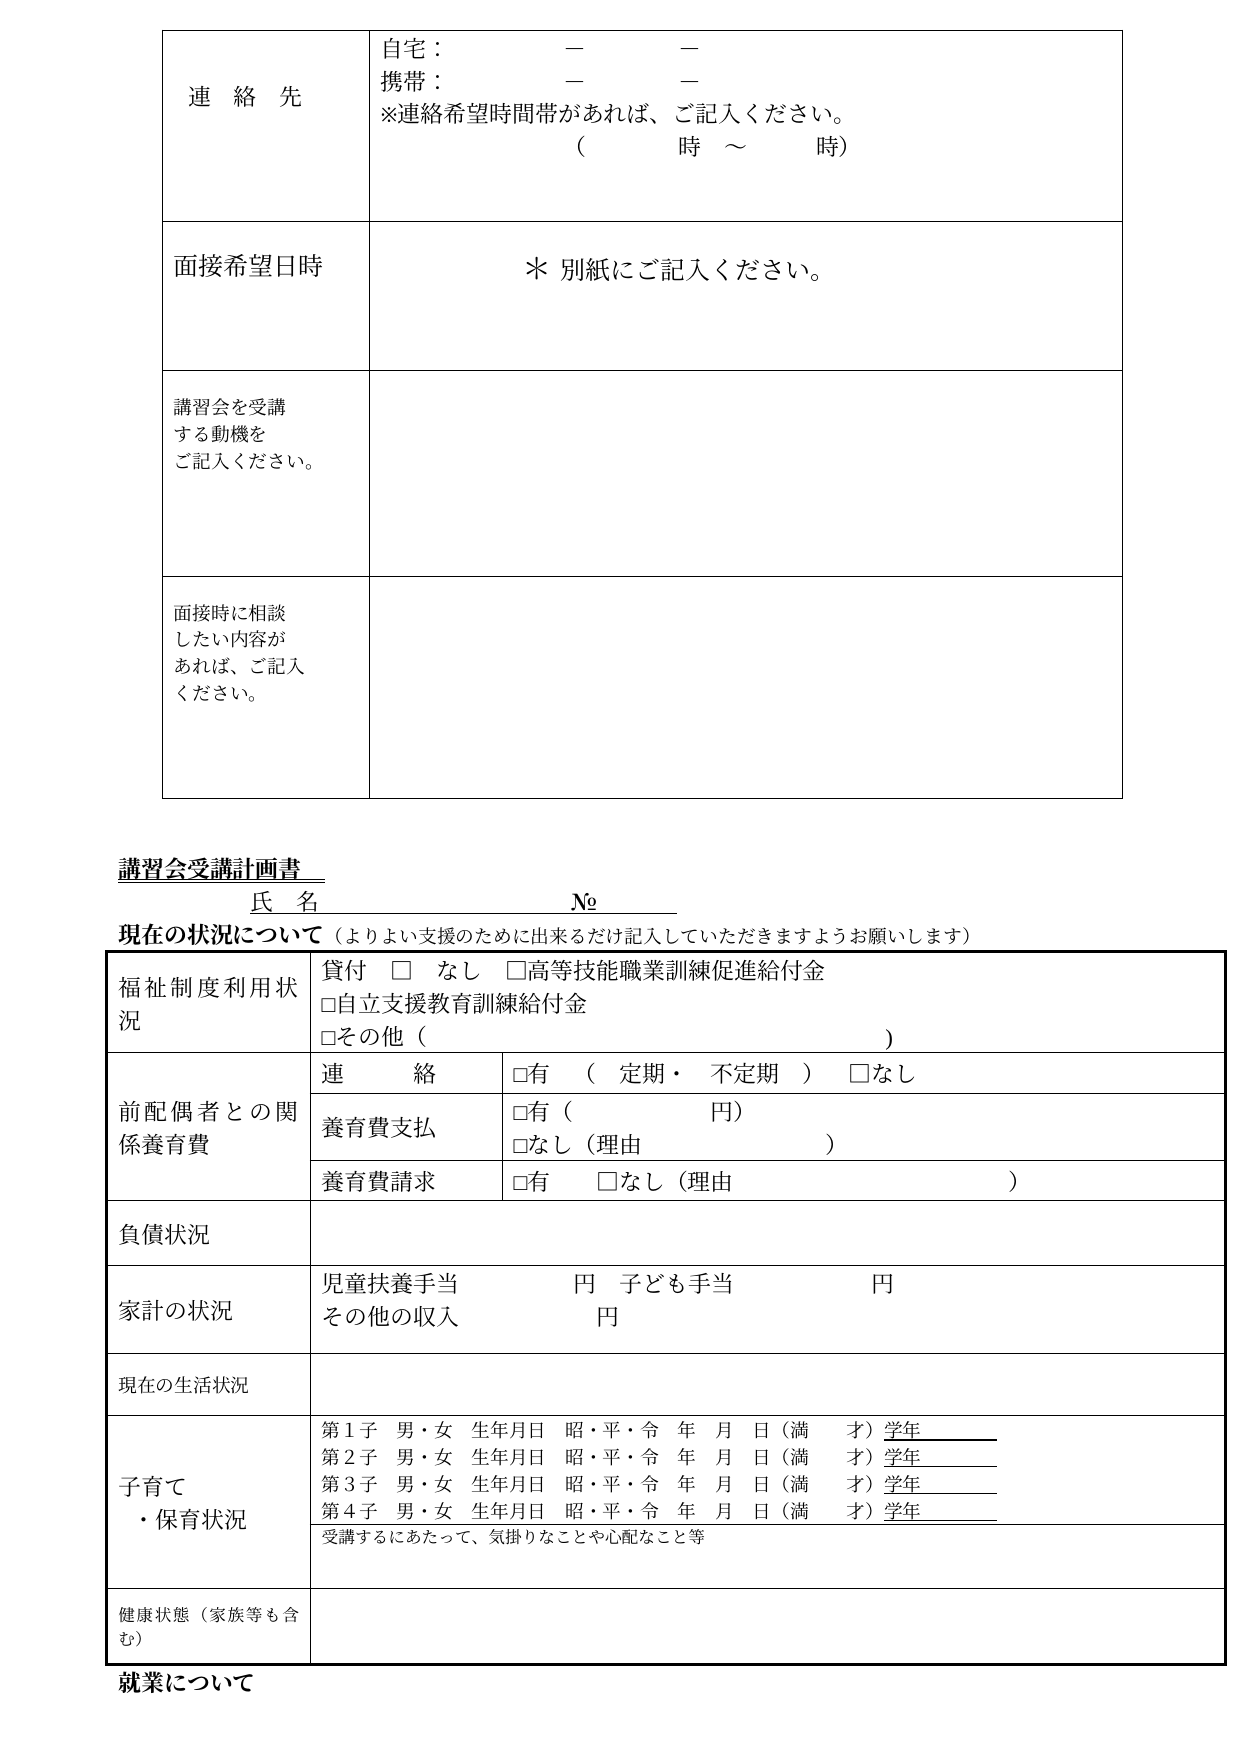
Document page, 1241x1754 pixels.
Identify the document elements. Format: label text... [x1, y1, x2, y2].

table_cell [370, 371, 1122, 576]
table_cell 現在の生活状況 [108, 1354, 310, 1415]
table_cell 子育て ・保育状況 [108, 1416, 310, 1588]
table_cell 児童扶養手当 円 子ども手当 円 その他の収入 円 [311, 1266, 1224, 1353]
table_cell 連 絡 [311, 1053, 502, 1093]
table_header 福祉制度利用状況 [108, 953, 310, 1052]
table_cell 第１子 男・女 生年月日 昭・平・令 年 月 日（満 才）学年 第２子 男・女 生年月日 昭・平・令 年 月 日（満 才）学年 第３子 男・女 生年月日 昭・平・令 年 月 日（満 才）学年 第４子 男・女 生年月日 昭・平・令 年 月 日（満 才）学年 [311, 1416, 1224, 1524]
table_cell 連 絡 先 [163, 31, 369, 221]
table_cell [311, 1201, 1224, 1265]
text 現在の状況について（よりよい支援のために出来るだけ記入していただきますようお願いします） [118, 917, 1122, 950]
text 就業について [118, 1666, 1122, 1698]
table_cell 養育費支払 [311, 1094, 502, 1159]
table_cell 前配偶者との関係養育費 [108, 1053, 310, 1200]
table_header 貸付 □ なし □高等技能職業訓練促進給付金 □自立支援教育訓練給付金 □その他（ ) [311, 953, 1224, 1052]
table_cell [311, 1354, 1224, 1415]
table_cell [311, 1589, 1224, 1662]
table_cell 受講するにあたって、気掛りなことや心配なこと等 [311, 1525, 1224, 1588]
table_cell 健康状態（家族等も含む） [108, 1589, 310, 1662]
table_cell □有 （ 定期・ 不定期 ） □なし [503, 1053, 1224, 1093]
table_cell 面接時に相談 したい内容が あれば、ご記入 ください。 [163, 577, 369, 798]
table_cell 面接希望日時 [163, 222, 369, 370]
table_cell 講習会を受講 する動機を ご記入ください。 [163, 371, 369, 576]
text 氏 名 № [118, 884, 1122, 917]
table_cell □有（ 円） □なし（理由 ） [503, 1094, 1224, 1159]
table_cell □有 □なし（理由 ） [503, 1161, 1224, 1200]
table_cell 自宅： － － 携帯： － － ※連絡希望時間帯があれば、ご記入ください。 （ 時 ～ 時） [370, 31, 1122, 221]
text 講習会受講計画書 [118, 851, 1122, 884]
table_cell 別紙にご記入ください。 [370, 222, 1122, 370]
table_cell 負債状況 [108, 1201, 310, 1265]
table_cell 家計の状況 [108, 1266, 310, 1353]
table_cell 養育費請求 [311, 1161, 502, 1200]
table_cell [370, 577, 1122, 798]
